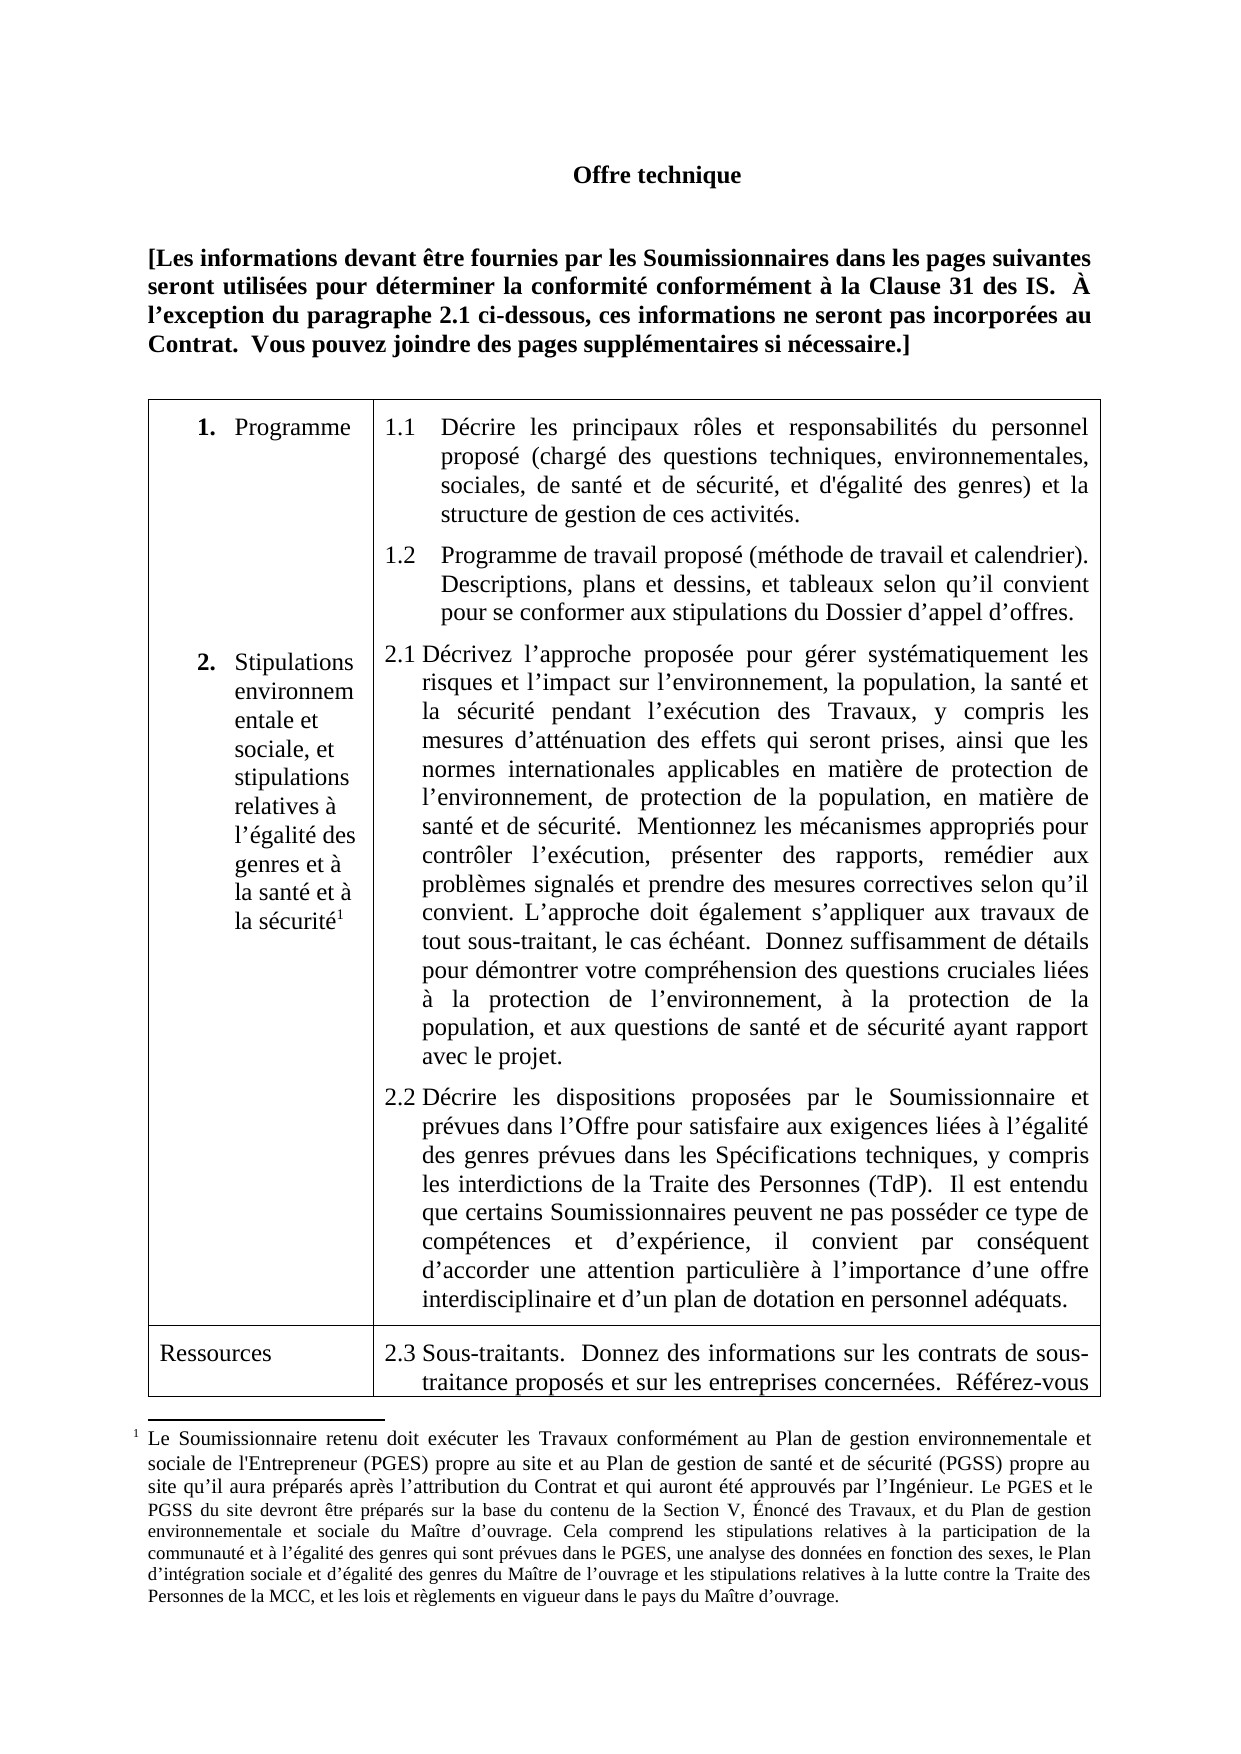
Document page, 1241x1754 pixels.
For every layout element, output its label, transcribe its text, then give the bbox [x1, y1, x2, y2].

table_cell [374, 1326, 1100, 1396]
table_header Décrire les principaux rôles et responsabilités du personnel proposé (chargé des questions techniques, environnementales, sociales, de santé et de sécurité, et d'égalité des genres) et la structure de gestion de ces activités. Programme de travail proposé (méthode de travail et calendrier). Descriptions, plans et dessins, et tableaux selon qu’il convient pour se conformer aux stipulations du Dossier d’appel d’offres. Décrivez l’approche proposée pour gérer systématiquement les risques et l’impact sur l’environnement, la population, la santé et la sécurité pendant l’exécution des Travaux, y compris les mesures d’atténuation des effets qui seront prises, ainsi que les normes internationales applicables en matière de protection de l’environnement, de protection de la population, en matière de santé et de sécurité. Mentionnez les mécanismes appropriés pour contrôler l’exécution, présenter des rapports, remédier aux problèmes signalés et prendre des mesures correctives selon qu’il convient. L’approche doit également s’appliquer aux travaux de tout sous-traitant, le cas échéant. Donnez suffisamment de détails pour démontrer votre compréhension des questions cruciales liées à la protection de l’environnement, à la protection de la population, et aux questions de santé et de sécurité ayant rapport avec le projet. Décrire les dispositions proposées par le Soumissionnaire et prévues dans l’Offre pour satisfaire aux exigences liées à l’égalité des genres prévues dans les Spécifications techniques, y compris les interdictions de la Traite des Personnes (TdP). Il est entendu que certains Soumissionnaires peuvent ne pas posséder ce type de compétences et d’expérience, il convient par conséquent d’accorder une attention particulière à l’importance d’une offre interdisciplinaire et d’un plan de dotation en personnel adéquats. [374, 400, 1100, 1325]
text [Les informations devant être fournies par les Soumissionnaires dans les pages suivantes seront utilisées pour déterminer la conformité conformément à la Clause 31 des IS. À l’exception du paragraphe 2.1 ci-dessous, ces informations ne seront pas incorporées au Contrat. Vous pouvez joindre des pages supplémentaires si nécessaire.] [148, 243, 1093, 358]
table_cell Ressources [149, 1326, 373, 1396]
table_header Programme Stipulations environnementale et sociale, et stipulations relatives à l’égalité des genres et à la santé et à la sécurité [149, 400, 373, 1325]
subtitle Offre technique [148, 160, 1093, 189]
